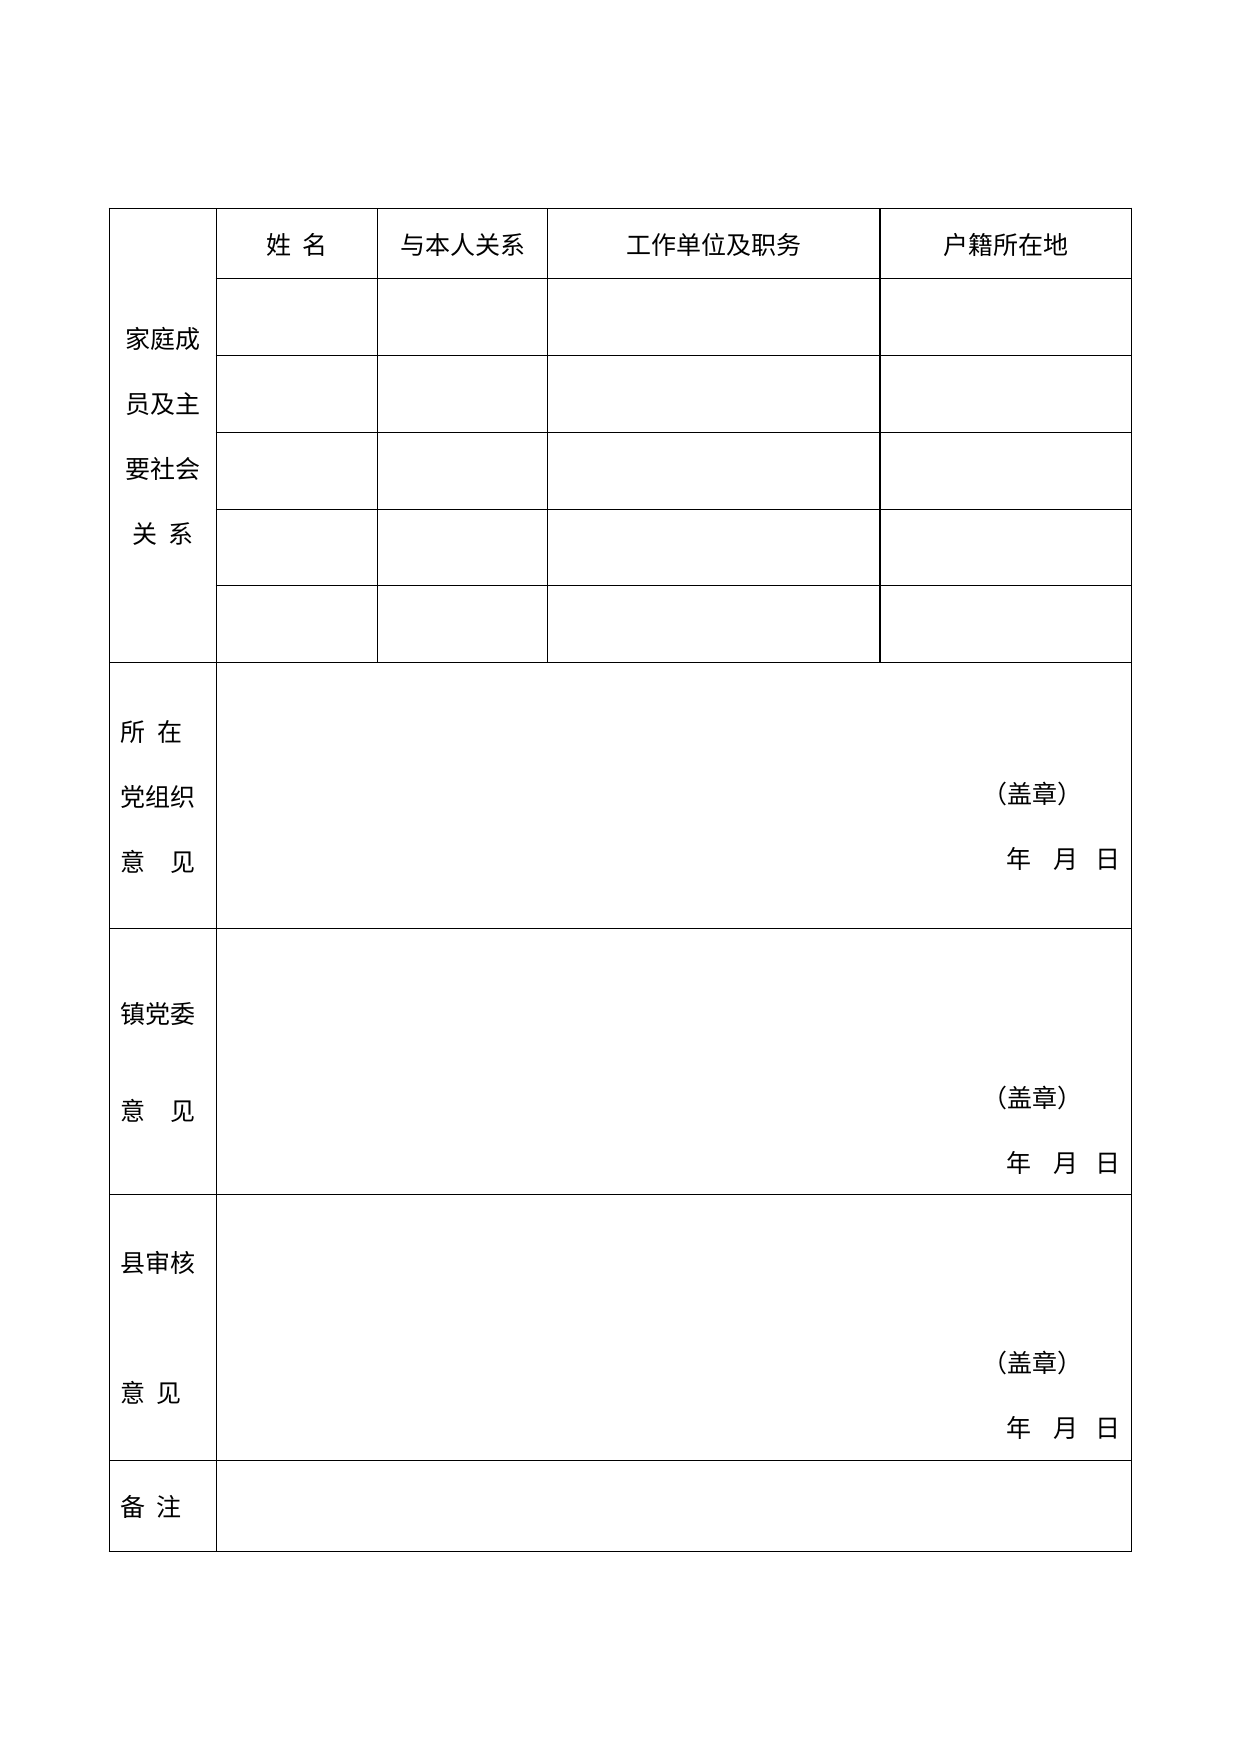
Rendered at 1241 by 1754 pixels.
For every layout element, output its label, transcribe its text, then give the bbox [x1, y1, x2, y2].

table_cell 户籍所在地 [881, 209, 1131, 278]
table_cell 与本人关系 [378, 209, 547, 278]
table_cell [378, 279, 547, 355]
table_cell （盖章） 年 月 日 [217, 929, 1131, 1194]
table_cell [217, 586, 377, 662]
table_cell 镇党委 意 见 [110, 929, 216, 1194]
table_cell [548, 586, 879, 662]
table_cell [378, 433, 547, 508]
table_cell （盖章） 年 月 日 [217, 663, 1131, 928]
table_cell 备 注 [110, 1461, 216, 1551]
table_cell [548, 433, 879, 508]
table_cell （盖章） 年 月 日 [217, 1195, 1131, 1459]
table_cell 所 在 党组织 意 见 [110, 663, 216, 928]
table_cell 县审核 意 见 [110, 1195, 216, 1459]
table_cell [881, 356, 1131, 432]
table_cell [548, 510, 879, 585]
table_cell [548, 279, 879, 355]
table_cell 家庭成 员及主要社会 关 系 [110, 209, 216, 662]
table_cell [881, 510, 1131, 585]
table_cell [881, 279, 1131, 355]
table_cell [217, 356, 377, 432]
table_cell 姓 名 [217, 209, 377, 278]
table_cell [548, 356, 879, 432]
table_cell [881, 433, 1131, 508]
table_cell [378, 586, 547, 662]
table_cell [378, 510, 547, 585]
table_cell [217, 1461, 1131, 1551]
table_cell [378, 356, 547, 432]
table_cell [217, 433, 377, 508]
table_cell [881, 586, 1131, 662]
table_cell 工作单位及职务 [548, 209, 879, 278]
table_cell [217, 510, 377, 585]
table_cell [217, 279, 377, 355]
